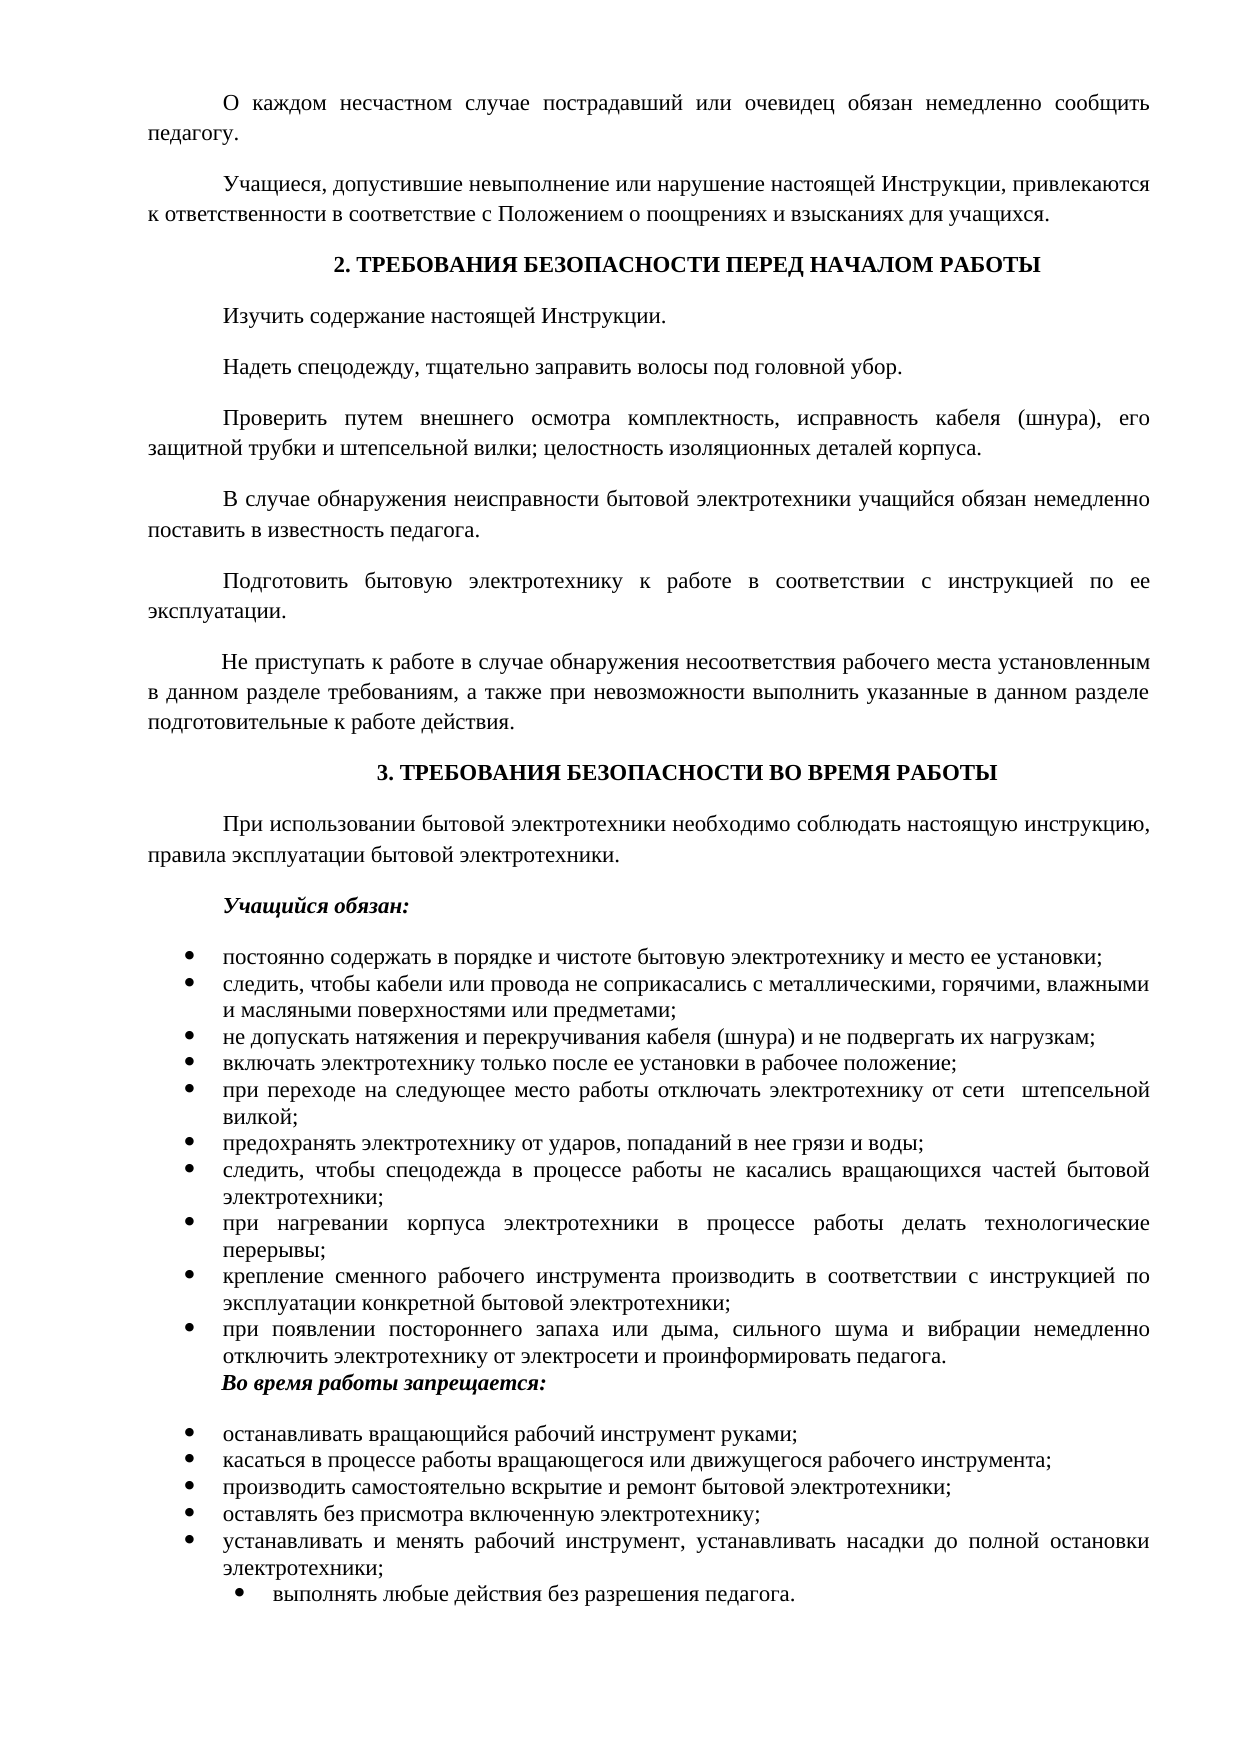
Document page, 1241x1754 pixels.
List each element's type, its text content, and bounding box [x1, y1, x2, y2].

text Изучить содержание настоящей Инструкции. [148, 302, 1152, 328]
list следить, чтобы спецодежда в процессе работы не касались вращающихся частей бытовой электротехники; [185, 1156, 1152, 1209]
list производить самостоятельно вскрытие и ремонт бытовой электротехники; [185, 1473, 1152, 1500]
list при появлении постороннего запаха или дыма, сильного шума и вибрации немедленно отключить электротехнику от электросети и проинформировать педагога. [185, 1316, 1152, 1369]
text Учащиеся, допустившие невыполнение или нарушение настоящей Инструкции, привлекаются к ответственности в соответствие с Положением о поощрениях и взысканиях для учащихся. [148, 170, 1152, 226]
list не допускать натяжения и перекручивания кабеля (шнура) и не подвергать их нагрузкам; [185, 1023, 1152, 1049]
text Проверить путем внешнего осмотра комплектность, исправность кабеля (шнура), его защитной трубки и штепсельной вилки; целостность изоляционных деталей корпуса. [148, 404, 1152, 461]
text Подготовить бытовую электротехнику к работе в соответствии с инструкцией по ее эксплуатации. [148, 567, 1152, 623]
list касаться в процессе работы вращающегося или движущегося рабочего инструмента; [185, 1446, 1152, 1473]
list следить, чтобы кабели или провода не соприкасались с металлическими, горячими, влажными и масляными поверхностями или предметами; [185, 969, 1152, 1023]
text Надеть спецодежду, тщательно заправить волосы под головной убор. [148, 353, 1152, 379]
list устанавливать и менять рабочий инструмент, устанавливать насадки до полной остановки электротехники; [185, 1527, 1152, 1580]
list крепление сменного рабочего инструмента производить в соответствии с инструкцией по эксплуатации конкретной бытовой электротехники; [185, 1262, 1152, 1316]
text Во время работы запрещается: [148, 1369, 1152, 1395]
list выполнять любые действия без разрешения педагога. [235, 1580, 1152, 1607]
list при переходе на следующее место работы отключать электротехнику от сети штепсельной вилкой; [185, 1076, 1152, 1129]
list оставлять без присмотра включенную электротехнику; [185, 1500, 1152, 1527]
list постоянно содержать в порядке и чистоте бытовую электротехнику и место ее установки; [185, 943, 1152, 969]
text 2. ТРЕБОВАНИЯ БЕЗОПАСНОСТИ ПЕРЕД НАЧАЛОМ РАБОТЫ [148, 251, 1152, 277]
list при нагревании корпуса электротехники в процессе работы делать технологические перерывы; [185, 1209, 1152, 1262]
text Не приступать к работе в случае обнаружения несоответствия рабочего места установленным в данном разделе требованиям, а также при невозможности выполнить указанные в данном разделе подготовительные к работе действия. [148, 648, 1152, 735]
list включать электротехнику только после ее установки в рабочее положение; [185, 1049, 1152, 1076]
list предохранять электротехнику от ударов, попаданий в нее грязи и воды; [185, 1129, 1152, 1156]
text 3. ТРЕБОВАНИЯ БЕЗОПАСНОСТИ ВО ВРЕМЯ РАБОТЫ [148, 759, 1152, 786]
list останавливать вращающийся рабочий инструмент руками; [185, 1420, 1152, 1446]
text В случае обнаружения неисправности бытовой электротехники учащийся обязан немедленно поставить в известность педагога. [148, 486, 1152, 542]
text О каждом несчастном случае пострадавший или очевидец обязан немедленно сообщить педагогу. [148, 89, 1152, 145]
text Учащийся обязан: [148, 892, 1152, 918]
text При использовании бытовой электротехники необходимо соблюдать настоящую инструкцию, правила эксплуатации бытовой электротехники. [148, 811, 1152, 867]
